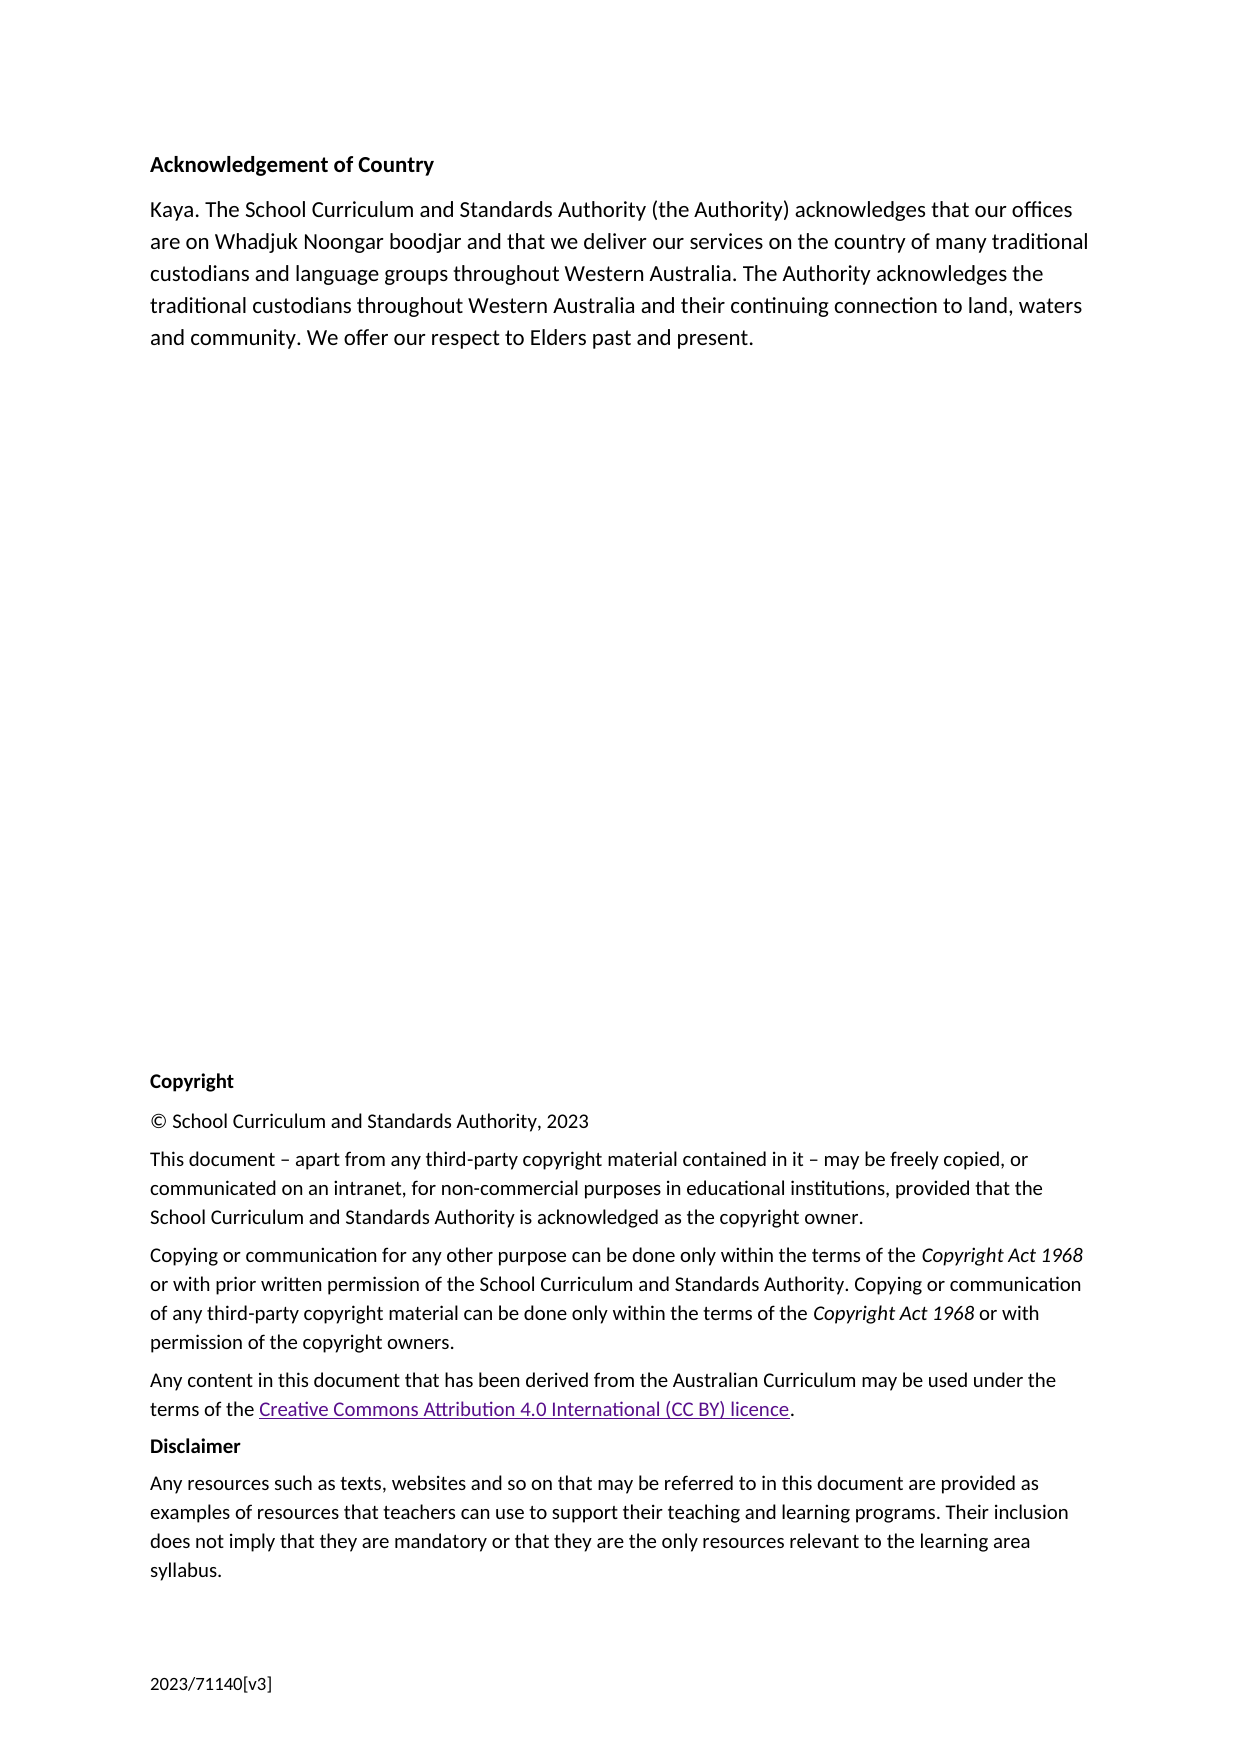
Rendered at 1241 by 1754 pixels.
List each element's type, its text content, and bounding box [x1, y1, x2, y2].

text Any resources such as texts, websites and so on that may be referred to in this document are provided as examples of resources that teachers can use to support their teaching and learning programs. Their inclusion does not imply that they are mandatory or that they are the only resources relevant to the learning area syllabus. [150, 1470, 1090, 1583]
text Disclaimer [150, 1433, 1090, 1459]
text Copying or communication for any other purpose can be done only within the terms of the Copyright Act 1968 or with prior written permission of the School Curriculum and Standards Authority. Copying or communication of any third-party copyright material can be done only within the terms of the Copyright Act 1968 or with permission of the copyright owners. [150, 1242, 1090, 1355]
text Kaya. The School Curriculum and Standards Authority (the Authority) acknowledges that our offices are on Whadjuk Noongar boodjar and that we deliver our services on the country of many traditional custodians and language groups throughout Western Australia. The Authority acknowledges the traditional custodians throughout Western Australia and their continuing connection to land, waters and community. We offer our respect to Elders past and present. [150, 195, 1090, 351]
text Any content in this document that has been derived from the Australian Curriculum may be used under the terms of the Creative Commons Attribution 4.0 International (CC BY) licence. [150, 1367, 1090, 1421]
text Copyright [150, 1068, 1090, 1093]
text © School Curriculum and Standards Authority, 2023 [150, 1108, 1090, 1134]
text Acknowledgement of Country [150, 150, 1090, 178]
text This document – apart from any third-party copyright material contained in it – may be freely copied, or communicated on an intranet, for non-commercial purposes in educational institutions, provided that the School Curriculum and Standards Authority is acknowledged as the copyright owner. [150, 1146, 1090, 1230]
